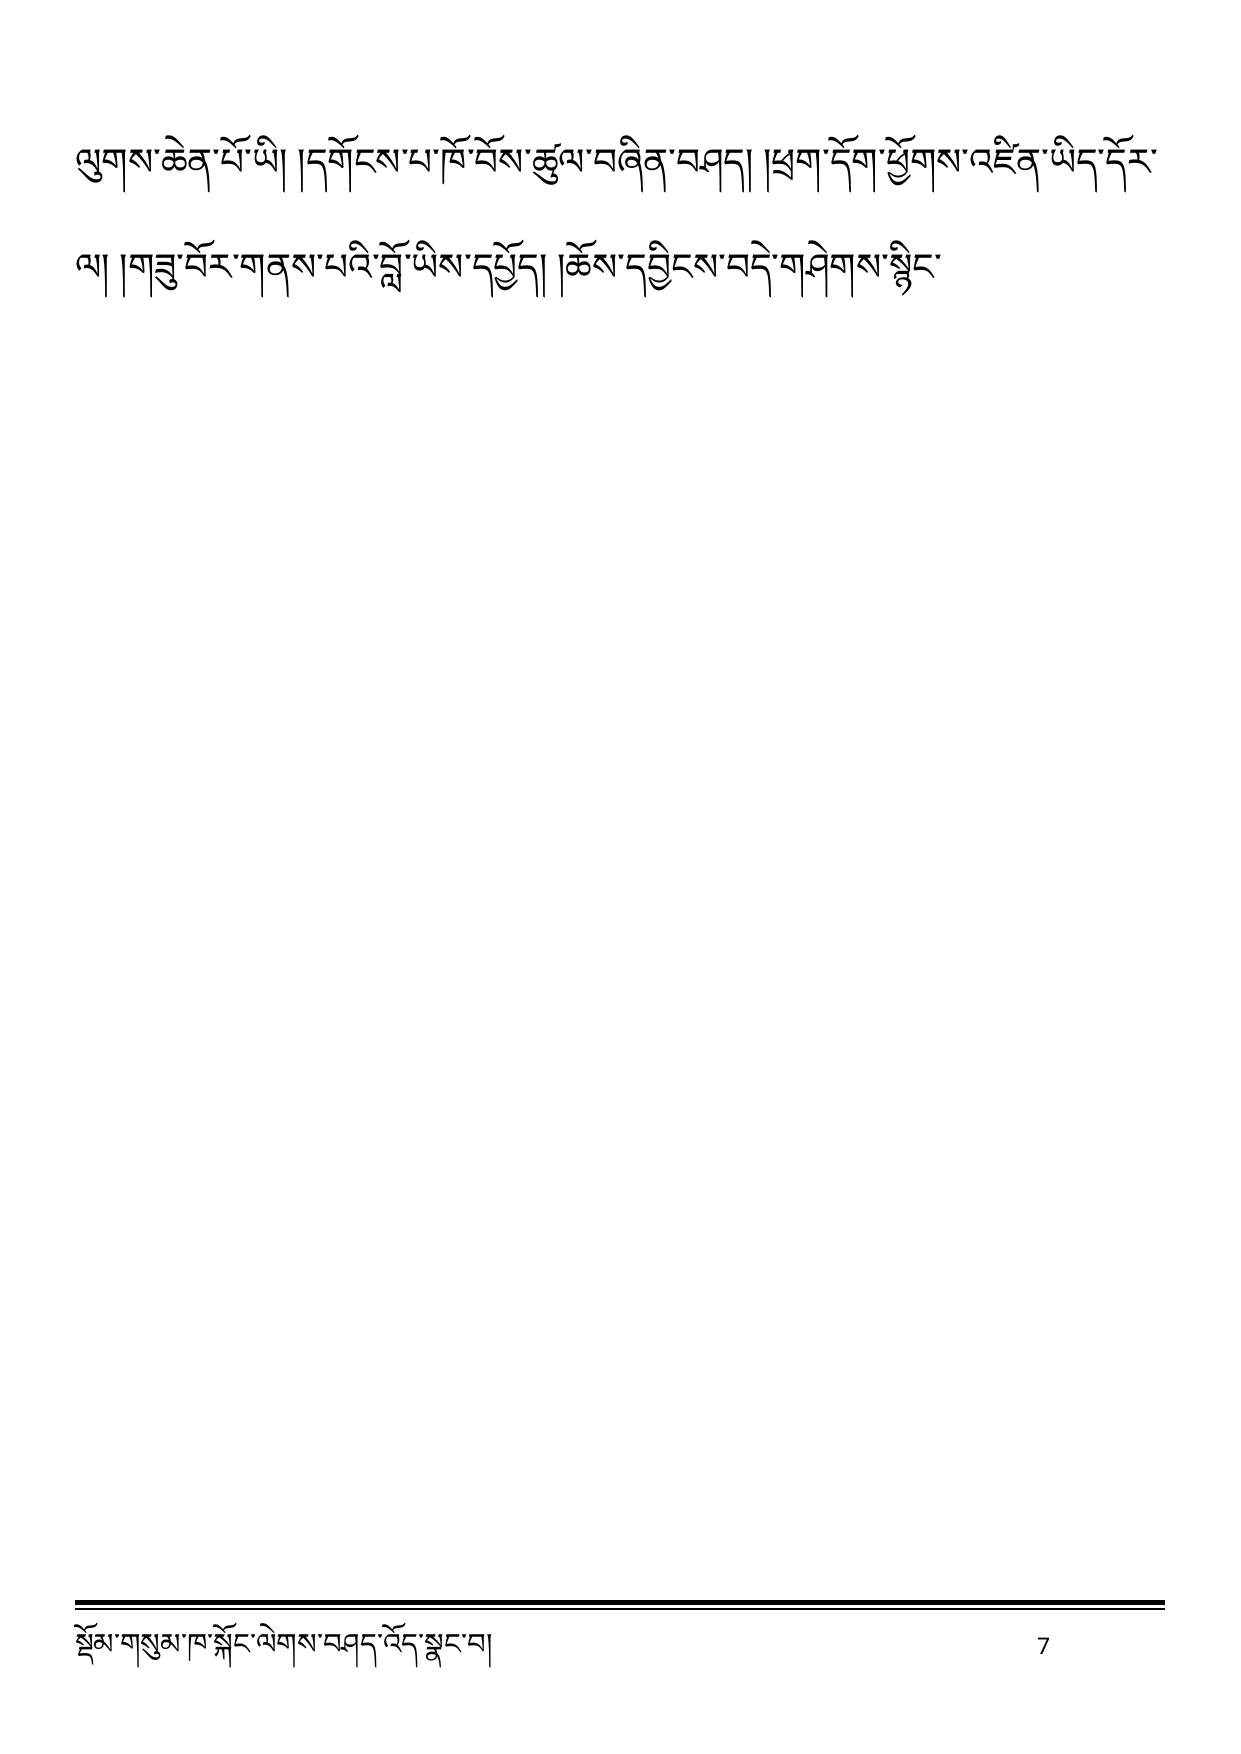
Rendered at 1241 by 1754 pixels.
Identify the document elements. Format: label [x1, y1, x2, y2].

text [75, 120, 1165, 331]
